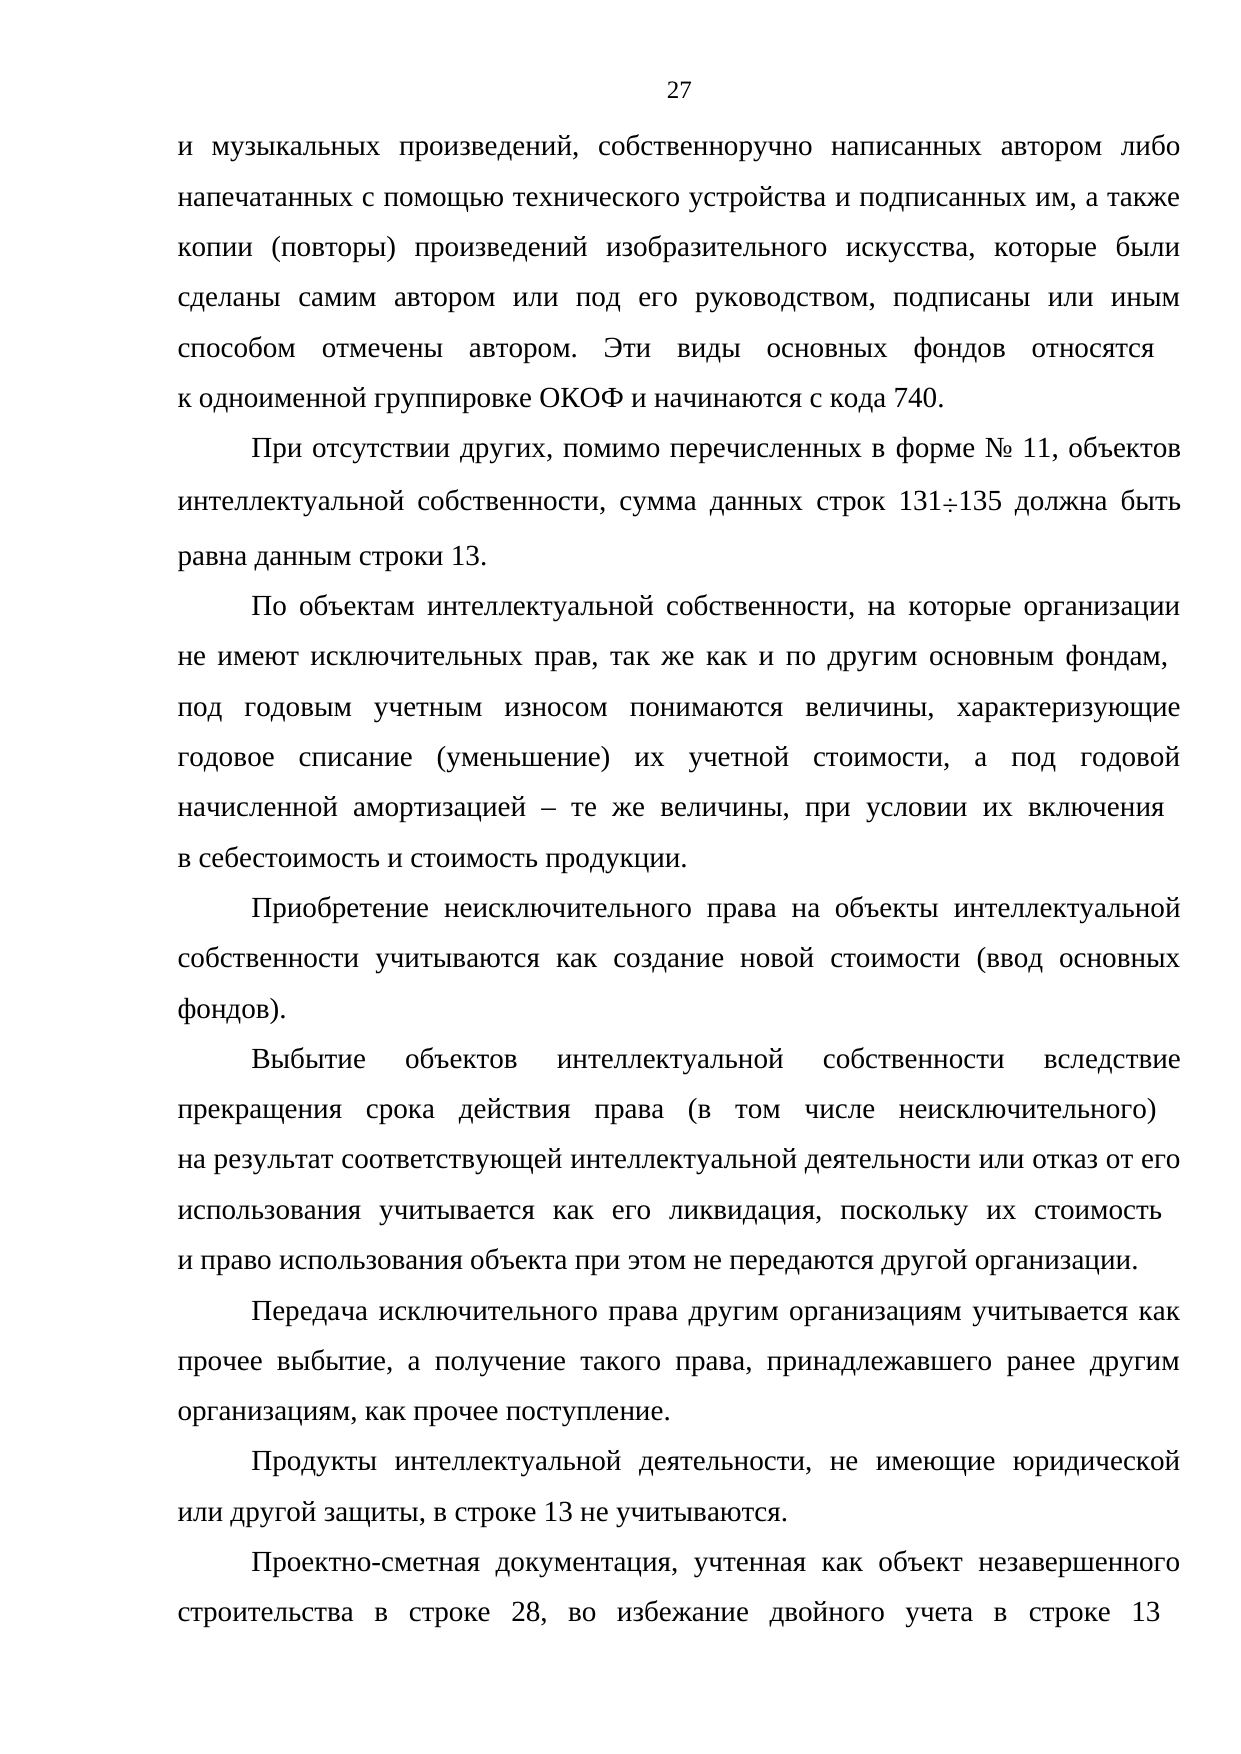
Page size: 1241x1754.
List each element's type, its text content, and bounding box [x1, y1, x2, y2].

text Передача исключительного права другим организациям учитывается как прочее выбытие, а получение такого права, принадлежавшего ранее другим организациям, как прочее поступление. [177, 1293, 1181, 1427]
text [177, 128, 1181, 413]
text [177, 1544, 1181, 1628]
text Продукты интеллектуальной деятельности, не имеющие юридической или другой защиты, в строке 13 не учитываются. [177, 1443, 1181, 1527]
text По объектам интеллектуальной собственности, на которые организации не имеют исключительных прав, так же как и по другим основным фондам, под годовым учетным износом понимаются величины, характеризующие годовое списание (уменьшение) их учетной стоимости, а под годовой начисленной амортизацией – те же величины, при условии их включения в себестоимость и стоимость продукции. [177, 588, 1181, 873]
text Выбытие объектов интеллектуальной собственности вследствие прекращения срока действия права (в том числе неисключительного) на результат соответствующей интеллектуальной деятельности или отказ от его использования учитывается как его ликвидация, поскольку их стоимость и право использования объекта при этом не передаются другой организации. [177, 1041, 1181, 1276]
text Приобретение неисключительного права на объекты интеллектуальной собственности учитываются как создание новой стоимости (ввод основных фондов). [177, 890, 1181, 1024]
text При отсутствии других, помимо перечисленных в форме № 11, объектов интеллектуальной собственности, сумма данных строк 131÷135 должна быть равна данным строки 13. [177, 430, 1181, 571]
